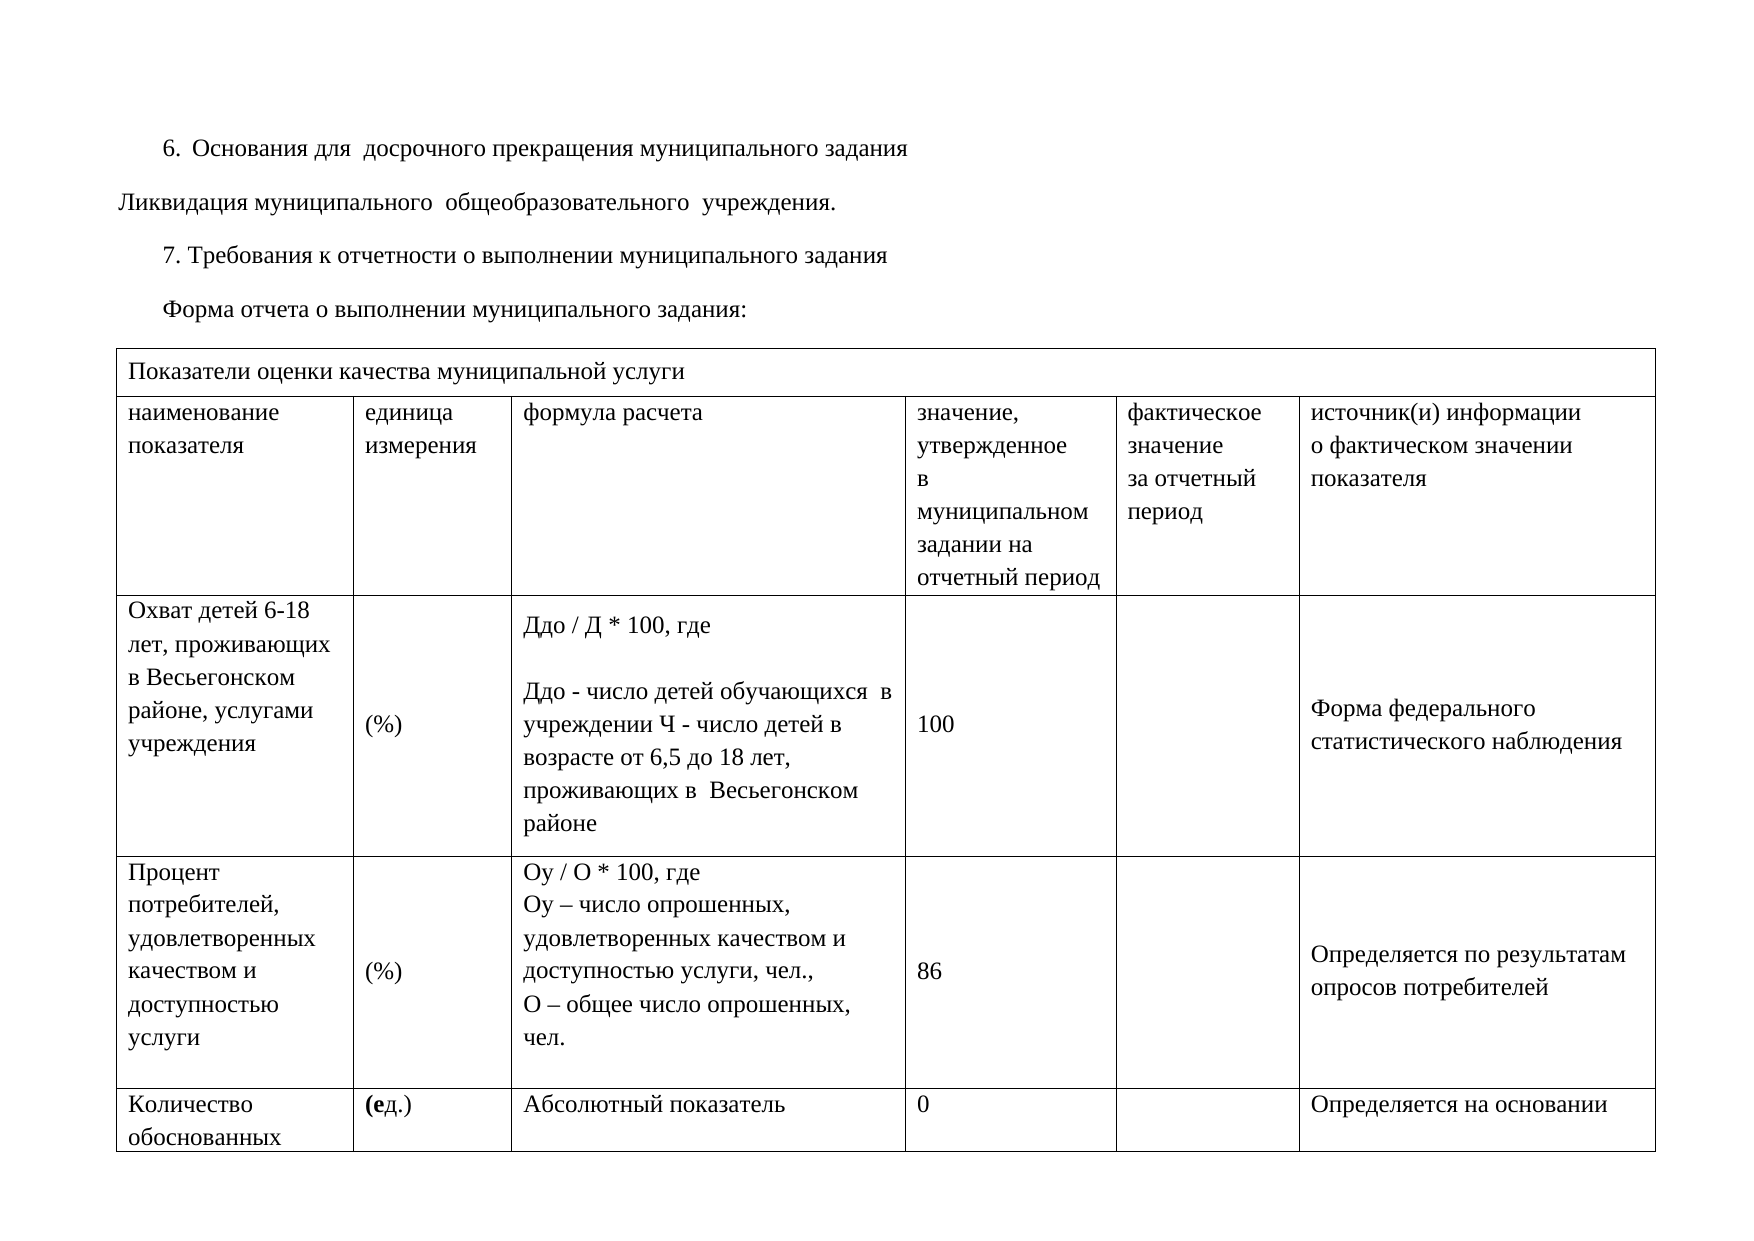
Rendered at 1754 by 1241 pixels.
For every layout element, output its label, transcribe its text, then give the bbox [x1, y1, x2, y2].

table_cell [512, 1089, 905, 1151]
table_cell Определяется по результатам опросов потребителей [1300, 857, 1655, 1088]
table_cell фактическое значение за отчетный период [1117, 397, 1299, 594]
table_cell (%) [354, 857, 511, 1088]
table_cell значение, утвержденное в муниципальном задании на отчетный период [906, 397, 1116, 594]
table_cell 0 [906, 1089, 1116, 1151]
table_cell (ед.) [354, 1089, 511, 1151]
table_cell наименование показателя [117, 397, 353, 594]
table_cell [117, 1089, 353, 1151]
table_header Показатели оценки качества муниципальной услуги [117, 349, 1655, 396]
table_cell единица измерения [354, 397, 511, 594]
table_cell Охват детей 6-18 лет, проживающих в Весьегонском районе, услугами учреждения [117, 596, 353, 856]
list Форма отчета о выполнении муниципального задания: [103, 294, 1636, 323]
table_cell 86 [906, 857, 1116, 1088]
table_cell [1117, 857, 1299, 1088]
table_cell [1300, 1089, 1655, 1151]
table_cell Форма федерального статистического наблюдения [1300, 596, 1655, 856]
text 7. Требования к отчетности о выполнении муниципального задания [103, 241, 1636, 269]
text Ликвидация муниципального общеобразовательного учреждения. [118, 187, 1636, 216]
list Основания для досрочного прекращения муниципального задания [103, 133, 1636, 162]
table_cell источник(и) информации о фактическом значении показателя [1300, 397, 1655, 594]
table_cell формула расчета [512, 397, 905, 594]
table_cell (%) [354, 596, 511, 856]
table_cell [1117, 1089, 1299, 1151]
table_cell [1117, 596, 1299, 856]
table_cell Оу / О * 100, где Оу – число опрошенных, удовлетворенных качеством и доступностью услуги, чел., О – общее число опрошенных, чел. [512, 857, 905, 1088]
table_cell Процент потребителей, удовлетворенных качеством и доступностью услуги [117, 857, 353, 1088]
table_cell 100 [906, 596, 1116, 856]
table_cell Ддо / Д * 100, где Ддо - число детей обучающихся в учреждении Ч - число детей в возрасте от 6,5 до 18 лет, проживающих в Весьегонском районе [512, 596, 905, 856]
